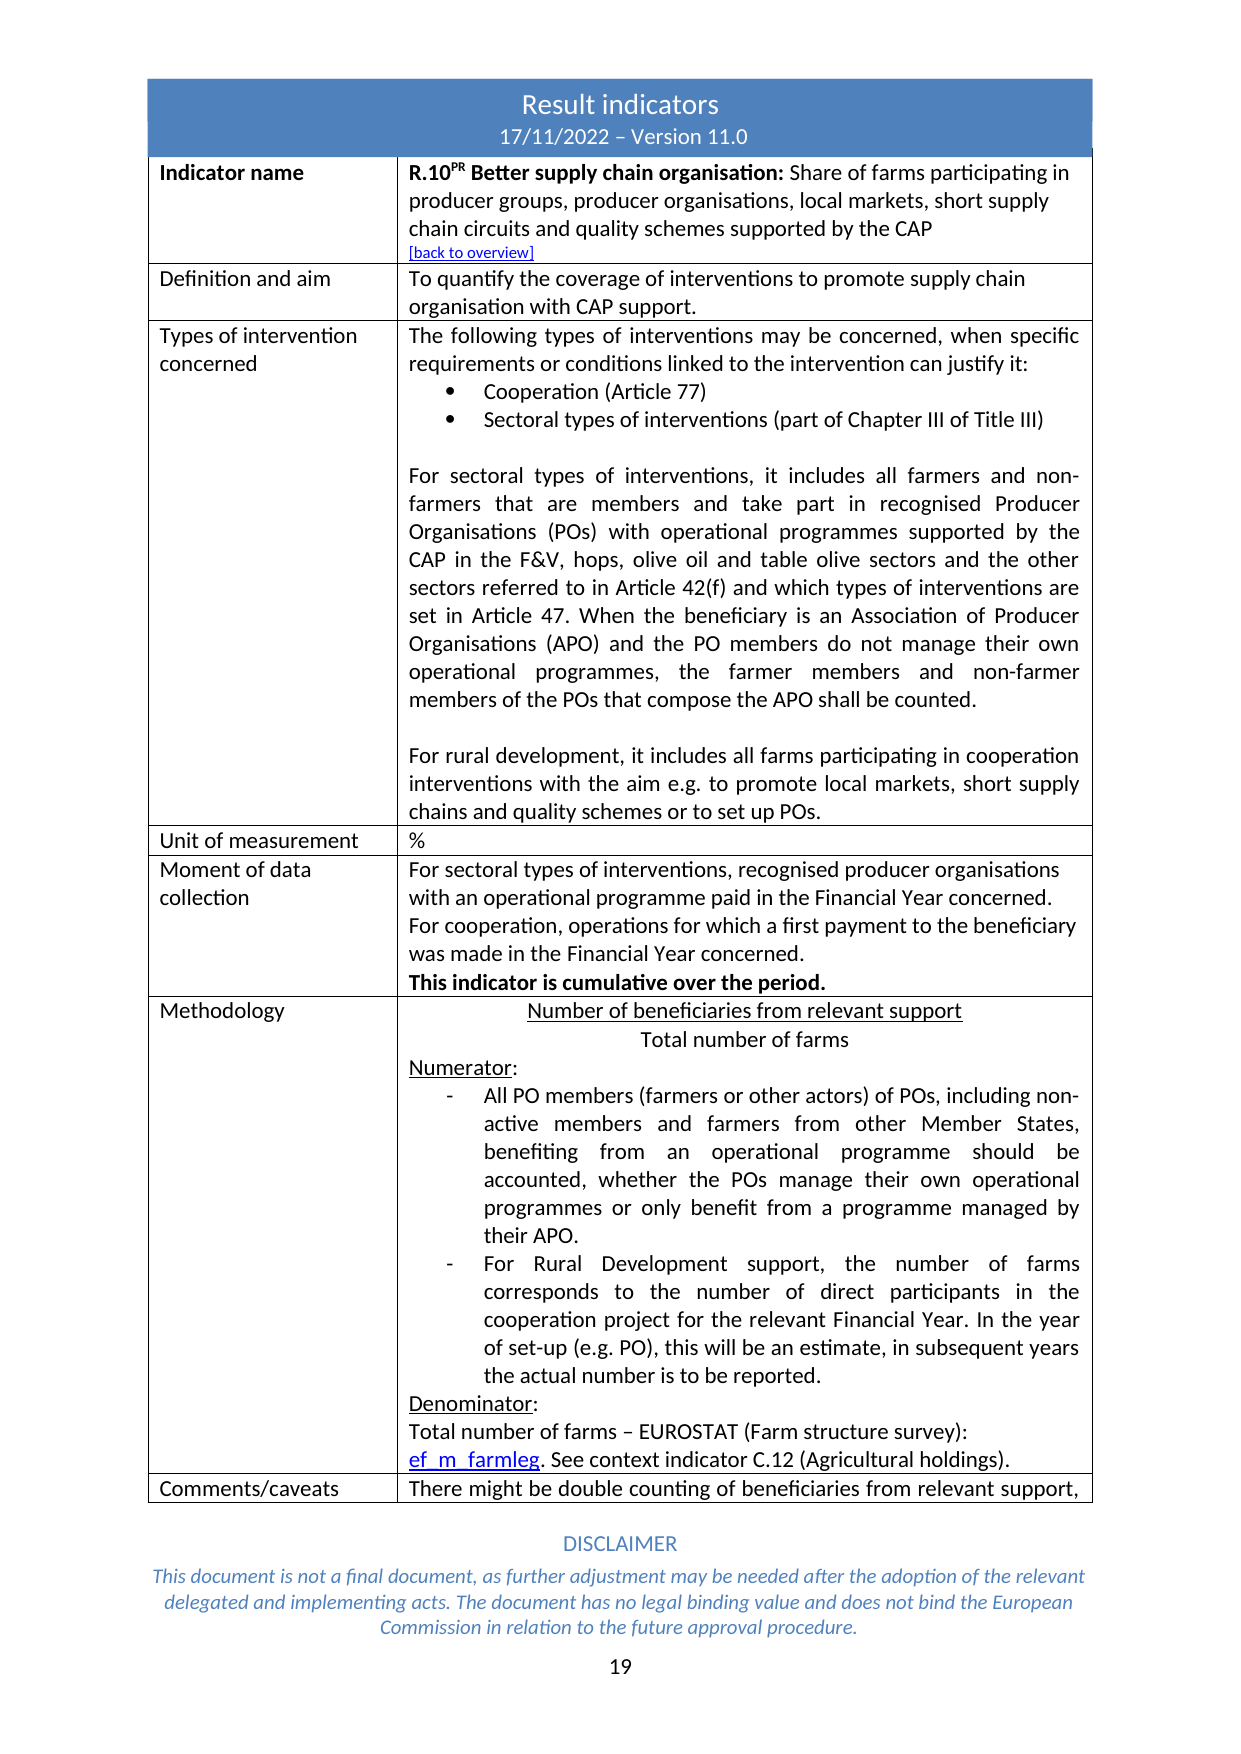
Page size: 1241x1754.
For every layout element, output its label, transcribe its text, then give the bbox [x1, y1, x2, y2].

table_cell Definition and aim [149, 264, 397, 320]
table_header R.10PR Better supply chain organisation: Share of farms participating in producer groups, producer organisations, local markets, short supply chain circuits and quality schemes supported by the CAP [back to overview] [398, 158, 1092, 263]
table_cell Methodology [149, 997, 397, 1473]
table_cell For sectoral types of interventions, recognised producer organisations with an operational programme paid in the Financial Year concerned. For cooperation, operations for which a first payment to the beneficiary was made in the Financial Year concerned. This indicator is cumulative over the period. [398, 856, 1092, 996]
table_cell Types of intervention concerned [149, 321, 397, 825]
table_cell Comments/caveats [149, 1474, 397, 1502]
table_cell Unit of measurement [149, 826, 397, 854]
table_cell Moment of data collection [149, 856, 397, 996]
table_cell The following types of interventions may be concerned, when specific requirements or conditions linked to the intervention can justify it: Cooperation (Article 77) Sectoral types of interventions (part of Chapter III of Title III) For sectoral types of interventions, it includes all farmers and non-farmers that are members and take part in recognised Producer Organisations (POs) with operational programmes supported by the CAP in the F&V, hops, olive oil and table olive sectors and the other sectors referred to in Article 42(f) and which types of interventions are set in Article 47. When the beneficiary is an Association of Producer Organisations (APO) and the PO members do not manage their own operational programmes, the farmer members and non-farmer members of the POs that compose the APO shall be counted. For rural development, it includes all farms participating in cooperation interventions with the aim e.g. to promote local markets, short supply chains and quality schemes or to set up POs. [398, 321, 1092, 825]
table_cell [398, 1474, 1092, 1502]
table_cell To quantify the coverage of interventions to promote supply chain organisation with CAP support. [398, 264, 1092, 320]
table_header Indicator name [149, 158, 397, 263]
table_cell Number of beneficiaries from relevant support Total number of farms Numerator: All PO members (farmers or other actors) of POs, including non-active members and farmers from other Member States, benefiting from an operational programme should be accounted, whether the POs manage their own operational programmes or only benefit from a programme managed by their APO. For Rural Development support, the number of farms corresponds to the number of direct participants in the cooperation project for the relevant Financial Year. In the year of set-up (e.g. PO), this will be an estimate, in subsequent years the actual number is to be reported. Denominator: Total number of farms – EUROSTAT (Farm structure survey): ef_m_farmleg. See context indicator C.12 (Agricultural holdings). [398, 997, 1092, 1473]
table_cell % [398, 826, 1092, 854]
